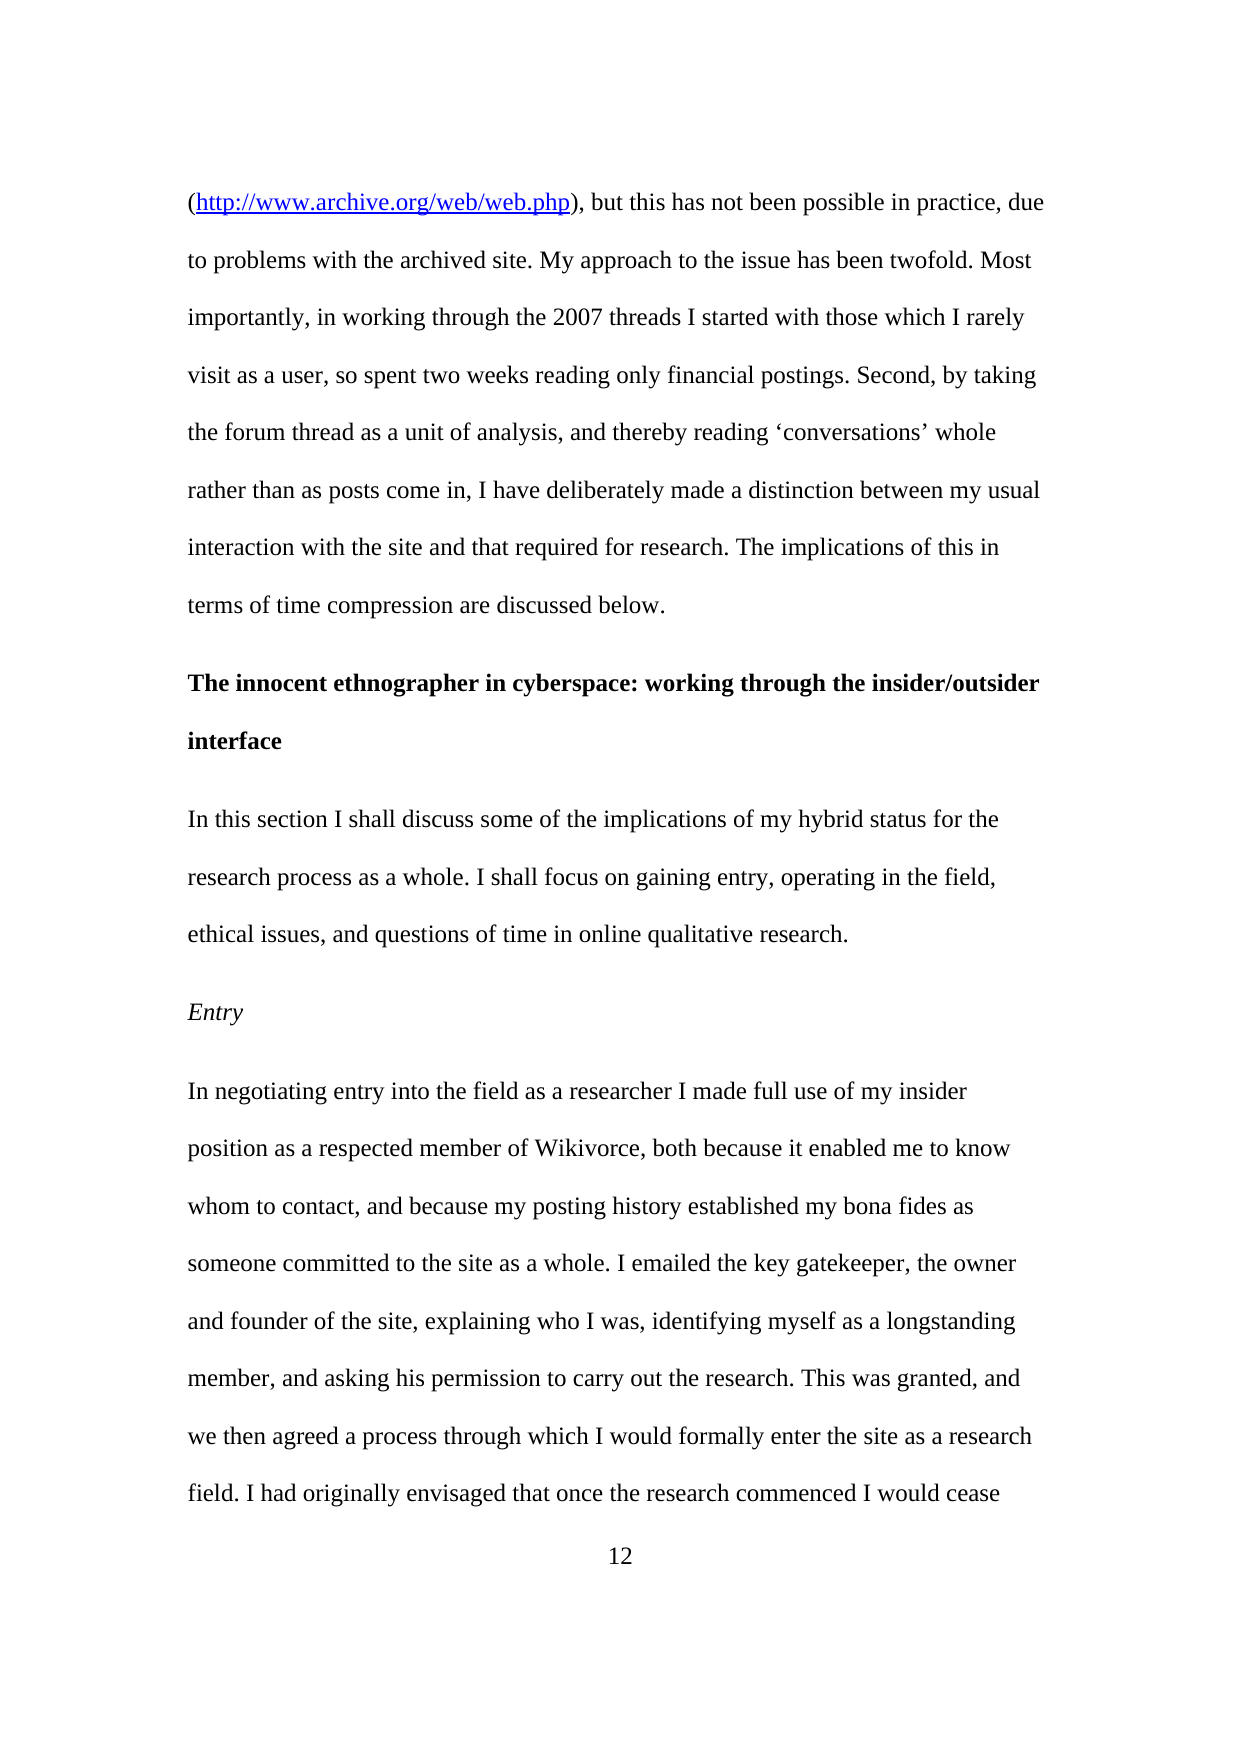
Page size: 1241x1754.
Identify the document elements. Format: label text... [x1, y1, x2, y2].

subtitle The innocent ethnographer in cyberspace: working through the insider/outsider interface [187, 668, 1053, 754]
text In this section I shall discuss some of the implications of my hybrid status for the research process as a whole. I shall focus on gaining entry, operating in the field, ethical issues, and questions of time in online qualitative research. [187, 804, 1053, 948]
subtitle Entry [187, 997, 1053, 1026]
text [187, 1076, 1053, 1507]
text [187, 187, 1053, 619]
